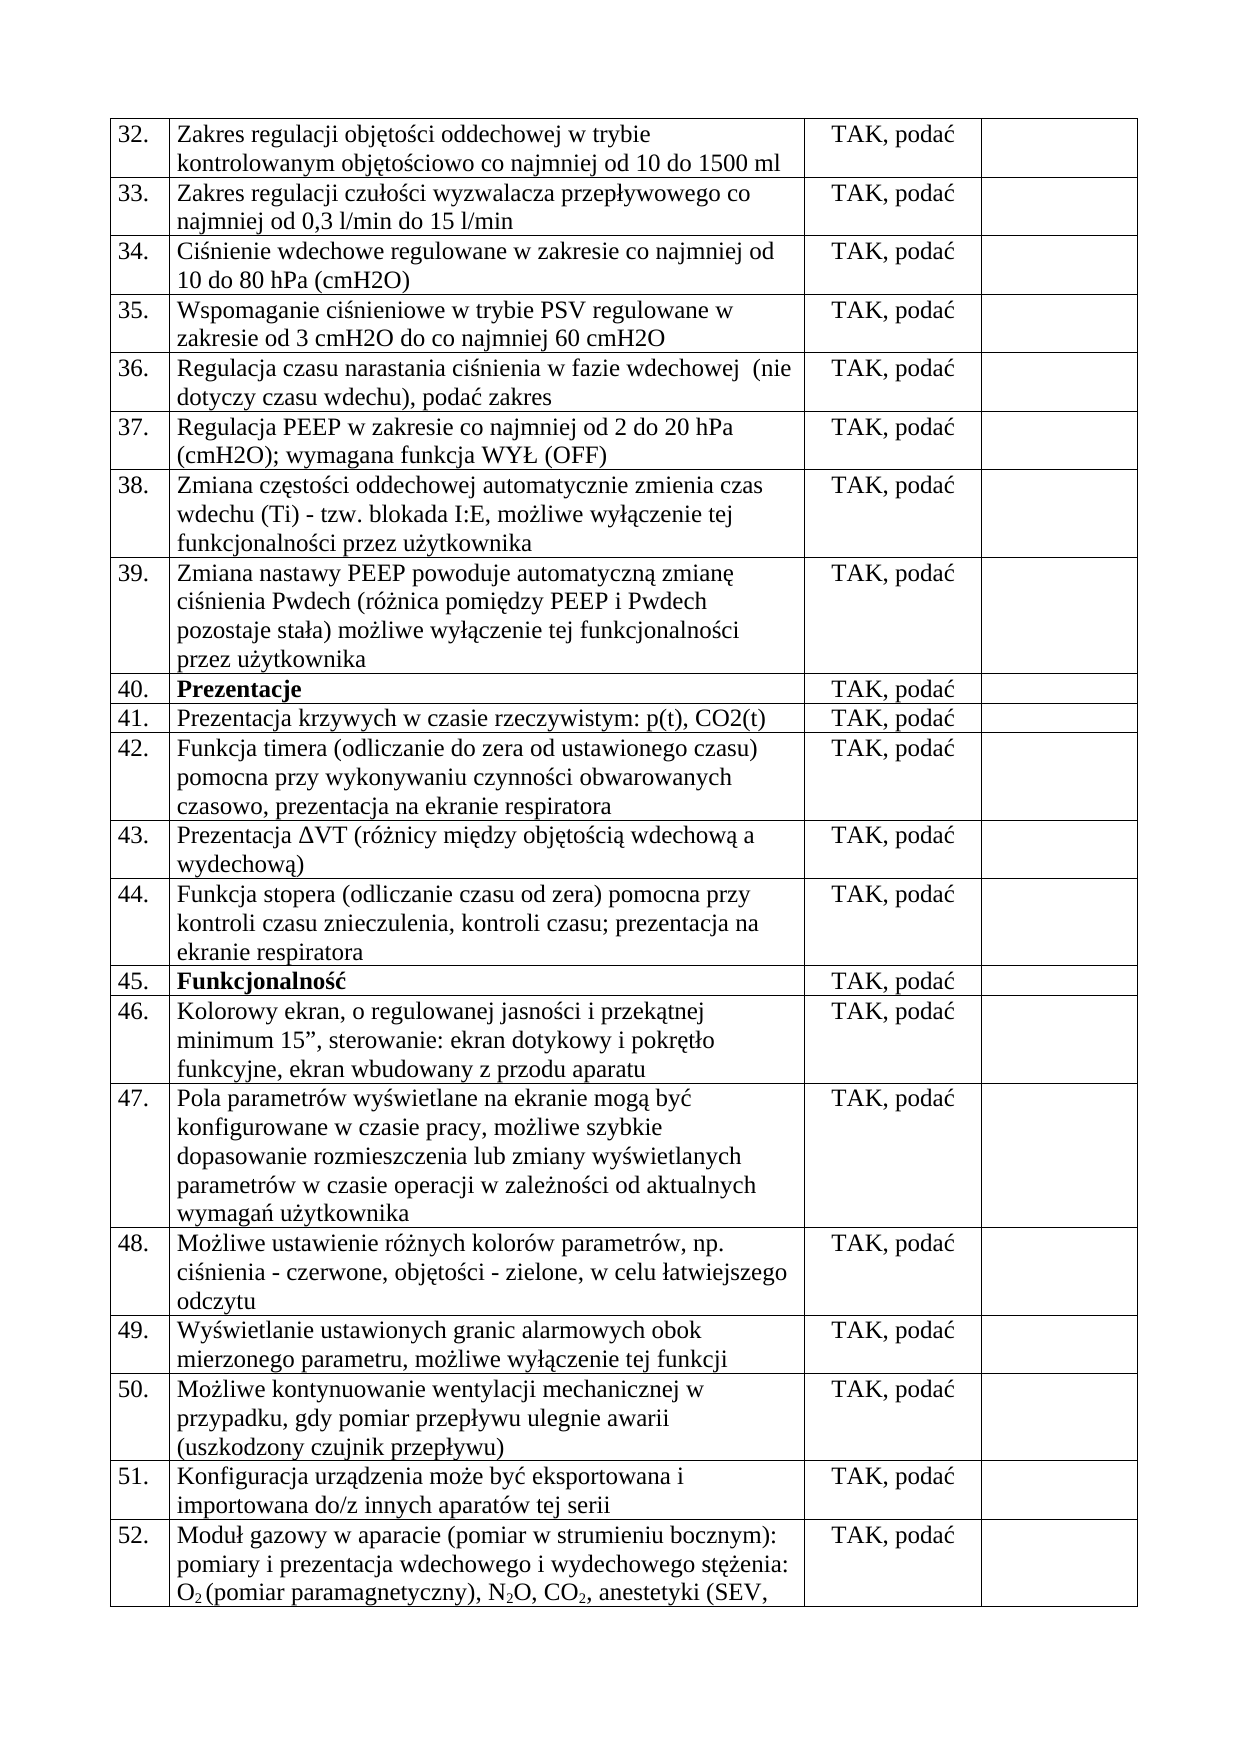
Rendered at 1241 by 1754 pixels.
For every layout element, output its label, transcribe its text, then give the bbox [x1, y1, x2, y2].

table_cell [111, 178, 169, 235]
table_cell [982, 674, 1137, 702]
table_cell [982, 1374, 1137, 1460]
table_cell Zakres regulacji objętości oddechowej w trybie kontrolowanym objętościowo co najmniej od 10 do 1500 ml [170, 119, 804, 177]
table_cell Pola parametrów wyświetlane na ekranie mogą być konfigurowane w czasie pracy, możliwe szybkie dopasowanie rozmieszczenia lub zmiany wyświetlanych parametrów w czasie operacji w zależności od aktualnych wymagań użytkownika [170, 1084, 804, 1227]
table_cell [982, 236, 1137, 294]
table_cell [982, 1228, 1137, 1314]
table_cell [111, 1520, 169, 1606]
table_cell [982, 733, 1137, 819]
table_cell [111, 1228, 169, 1314]
table_cell Prezentacje [170, 674, 804, 702]
table_cell [982, 470, 1137, 557]
table_cell Regulacja PEEP w zakresie co najmniej od 2 do 20 hPa (cmH2O); wymagana funkcja WYŁ (OFF) [170, 412, 804, 469]
table_cell TAK, podać [805, 353, 981, 411]
table_cell TAK, podać [805, 879, 981, 965]
table_cell TAK, podać [805, 412, 981, 469]
table_cell TAK, podać [805, 1084, 981, 1227]
table_cell TAK, podać [805, 178, 981, 235]
table_cell Konfiguracja urządzenia może być eksportowana i importowana do/z innych aparatów tej serii [170, 1461, 804, 1519]
table_cell Zmiana częstości oddechowej automatycznie zmienia czas wdechu (Ti) - tzw. blokada I:E, możliwe wyłączenie tej funkcjonalności przez użytkownika [170, 470, 804, 557]
table_cell [111, 558, 169, 673]
table_cell [111, 470, 169, 557]
table_cell [982, 353, 1137, 411]
table_cell TAK, podać [805, 733, 981, 819]
table_cell TAK, podać [805, 1316, 981, 1373]
table_cell TAK, podać [805, 558, 981, 673]
table_cell [111, 1316, 169, 1373]
table_cell [982, 1461, 1137, 1519]
table_cell TAK, podać [805, 295, 981, 352]
table_cell [982, 1316, 1137, 1373]
table_cell [111, 704, 169, 732]
table_cell [111, 1084, 169, 1227]
table_cell TAK, podać [805, 119, 981, 177]
table_cell TAK, podać [805, 821, 981, 878]
table_cell [111, 733, 169, 819]
table_cell [982, 966, 1137, 995]
table_cell [982, 821, 1137, 878]
table_cell Prezentacja krzywych w czasie rzeczywistym: p(t), CO2(t) [170, 704, 804, 732]
table_cell [111, 1461, 169, 1519]
table_cell Możliwe kontynuowanie wentylacji mechanicznej w przypadku, gdy pomiar przepływu ulegnie awarii (uszkodzony czujnik przepływu) [170, 1374, 804, 1460]
table_cell [982, 558, 1137, 673]
table_cell [982, 178, 1137, 235]
table_cell TAK, podać [805, 470, 981, 557]
table_cell Wyświetlanie ustawionych granic alarmowych obok mierzonego parametru, możliwe wyłączenie tej funkcji [170, 1316, 804, 1373]
table_cell Prezentacja ΔVT (różnicy między objętością wdechową a wydechową) [170, 821, 804, 878]
table_cell TAK, podać [805, 996, 981, 1082]
table_cell [111, 996, 169, 1082]
table_cell [982, 996, 1137, 1082]
table_cell Możliwe ustawienie różnych kolorów parametrów, np. ciśnienia - czerwone, objętości - zielone, w celu łatwiejszego odczytu [170, 1228, 804, 1314]
table_cell [982, 412, 1137, 469]
table_cell TAK, podać [805, 704, 981, 732]
table_cell Funkcja timera (odliczanie do zera od ustawionego czasu) pomocna przy wykonywaniu czynności obwarowanych czasowo, prezentacja na ekranie respiratora [170, 733, 804, 819]
table_cell [111, 295, 169, 352]
table_cell [982, 119, 1137, 177]
table_cell TAK, podać [805, 236, 981, 294]
table_cell [111, 879, 169, 965]
table_cell Ciśnienie wdechowe regulowane w zakresie co najmniej od 10 do 80 hPa (cmH2O) [170, 236, 804, 294]
table_cell Funkcjonalność [170, 966, 804, 995]
table_cell Zmiana nastawy PEEP powoduje automatyczną zmianę ciśnienia Pwdech (różnica pomiędzy PEEP i Pwdech pozostaje stała) możliwe wyłączenie tej funkcjonalności przez użytkownika [170, 558, 804, 673]
table_cell Regulacja czasu narastania ciśnienia w fazie wdechowej (nie dotyczy czasu wdechu), podać zakres [170, 353, 804, 411]
table_cell [111, 236, 169, 294]
table_cell Kolorowy ekran, o regulowanej jasności i przekątnej minimum 15”, sterowanie: ekran dotykowy i pokrętło funkcyjne, ekran wbudowany z przodu aparatu [170, 996, 804, 1082]
table_cell [982, 295, 1137, 352]
table_cell [111, 353, 169, 411]
table_cell TAK, podać [805, 1374, 981, 1460]
table_cell [111, 821, 169, 878]
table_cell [170, 1520, 804, 1606]
table_cell [111, 412, 169, 469]
table_cell TAK, podać [805, 1228, 981, 1314]
table_cell [982, 879, 1137, 965]
table_cell TAK, podać [805, 1520, 981, 1606]
table_cell [982, 1084, 1137, 1227]
table_cell [111, 119, 169, 177]
table_cell [982, 1520, 1137, 1606]
table_cell [111, 1374, 169, 1460]
table_cell TAK, podać [805, 1461, 981, 1519]
table_cell Zakres regulacji czułości wyzwalacza przepływowego co najmniej od 0,3 l/min do 15 l/min [170, 178, 804, 235]
table_cell [111, 966, 169, 995]
table_cell TAK, podać [805, 674, 981, 702]
table_cell [982, 704, 1137, 732]
table_cell TAK, podać [805, 966, 981, 995]
table_cell Funkcja stopera (odliczanie czasu od zera) pomocna przy kontroli czasu znieczulenia, kontroli czasu; prezentacja na ekranie respiratora [170, 879, 804, 965]
table_cell Wspomaganie ciśnieniowe w trybie PSV regulowane w zakresie od 3 cmH2O do co najmniej 60 cmH2O [170, 295, 804, 352]
table_cell [111, 674, 169, 702]
